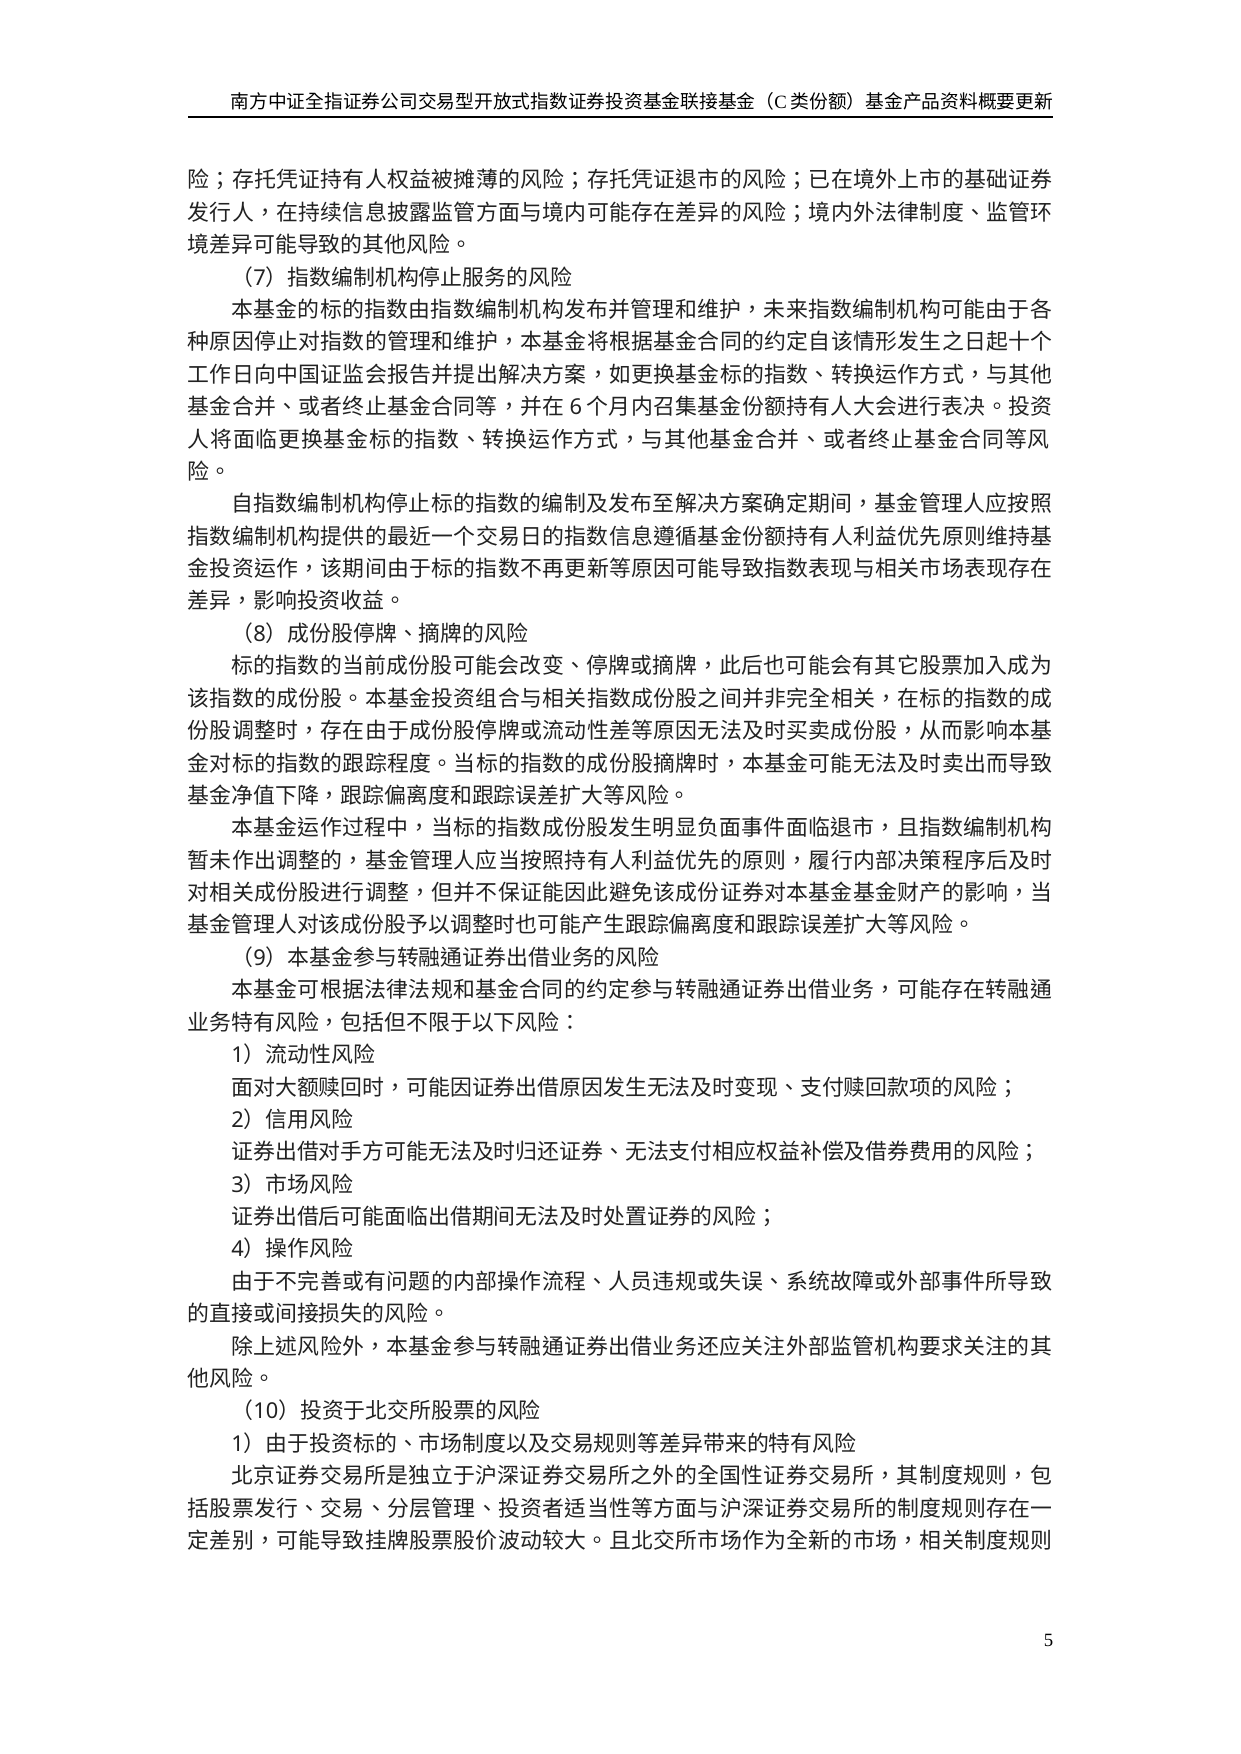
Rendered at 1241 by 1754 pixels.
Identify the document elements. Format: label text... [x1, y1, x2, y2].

text 标的指数的当前成份股可能会改变、停牌或摘牌，此后也可能会有其它股票加入成为该指数的成份股。本基金投资组合与相关指数成份股之间并非完全相关，在标的指数的成份股调整时，存在由于成份股停牌或流动性差等原因无法及时买卖成份股，从而影响本基金对标的指数的跟踪程度。当标的指数的成份股摘牌时，本基金可能无法及时卖出而导致基金净值下降，跟踪偏离度和跟踪误差扩大等风险。 [187, 648, 1053, 810]
text 本基金可根据法律法规和基金合同的约定参与转融通证券出借业务，可能存在转融通业务特有风险，包括但不限于以下风险： [187, 972, 1053, 1037]
text 自指数编制机构停止标的指数的编制及发布至解决方案确定期间，基金管理人应按照指数编制机构提供的最近一个交易日的指数信息遵循基金份额持有人利益优先原则维持基金投资运作，该期间由于标的指数不再更新等原因可能导致指数表现与相关市场表现存在差异，影响投资收益。 [187, 486, 1053, 616]
text 由于不完善或有问题的内部操作流程、人员违规或失误、系统故障或外部事件所导致的直接或间接损失的风险。 [187, 1263, 1053, 1328]
text 4）操作风险 [187, 1231, 1053, 1263]
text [187, 1458, 1053, 1555]
text （7）指数编制机构停止服务的风险 [187, 259, 1053, 292]
text 面对大额赎回时，可能因证券出借原因发生无法及时变现、支付赎回款项的风险； [187, 1069, 1053, 1101]
text （10）投资于北交所股票的风险 [187, 1393, 1053, 1425]
text 1）流动性风险 [187, 1037, 1053, 1069]
text （9）本基金参与转融通证券出借业务的风险 [187, 939, 1053, 972]
text 3）市场风险 [187, 1166, 1053, 1199]
text 除上述风险外，本基金参与转融通证券出借业务还应关注外部监管机构要求关注的其他风险。 [187, 1328, 1053, 1393]
text 1）由于投资标的、市场制度以及交易规则等差异带来的特有风险 [187, 1425, 1053, 1458]
text 证券出借后可能面临出借期间无法及时处置证券的风险； [187, 1199, 1053, 1231]
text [187, 162, 1053, 259]
text （8）成份股停牌、摘牌的风险 [187, 616, 1053, 648]
text 2）信用风险 [187, 1101, 1053, 1134]
text 本基金运作过程中，当标的指数成份股发生明显负面事件面临退市，且指数编制机构暂未作出调整的，基金管理人应当按照持有人利益优先的原则，履行内部决策程序后及时对相关成份股进行调整，但并不保证能因此避免该成份证券对本基金基金财产的影响，当基金管理人对该成份股予以调整时也可能产生跟踪偏离度和跟踪误差扩大等风险。 [187, 810, 1053, 939]
text 本基金的标的指数由指数编制机构发布并管理和维护，未来指数编制机构可能由于各种原因停止对指数的管理和维护，本基金将根据基金合同的约定自该情形发生之日起十个工作日向中国证监会报告并提出解决方案，如更换基金标的指数、转换运作方式，与其他基金合并、或者终止基金合同等，并在6个月内召集基金份额持有人大会进行表决。投资人将面临更换基金标的指数、转换运作方式，与其他基金合并、或者终止基金合同等风险。 [187, 292, 1053, 486]
text 证券出借对手方可能无法及时归还证券、无法支付相应权益补偿及借券费用的风险； [187, 1134, 1053, 1166]
